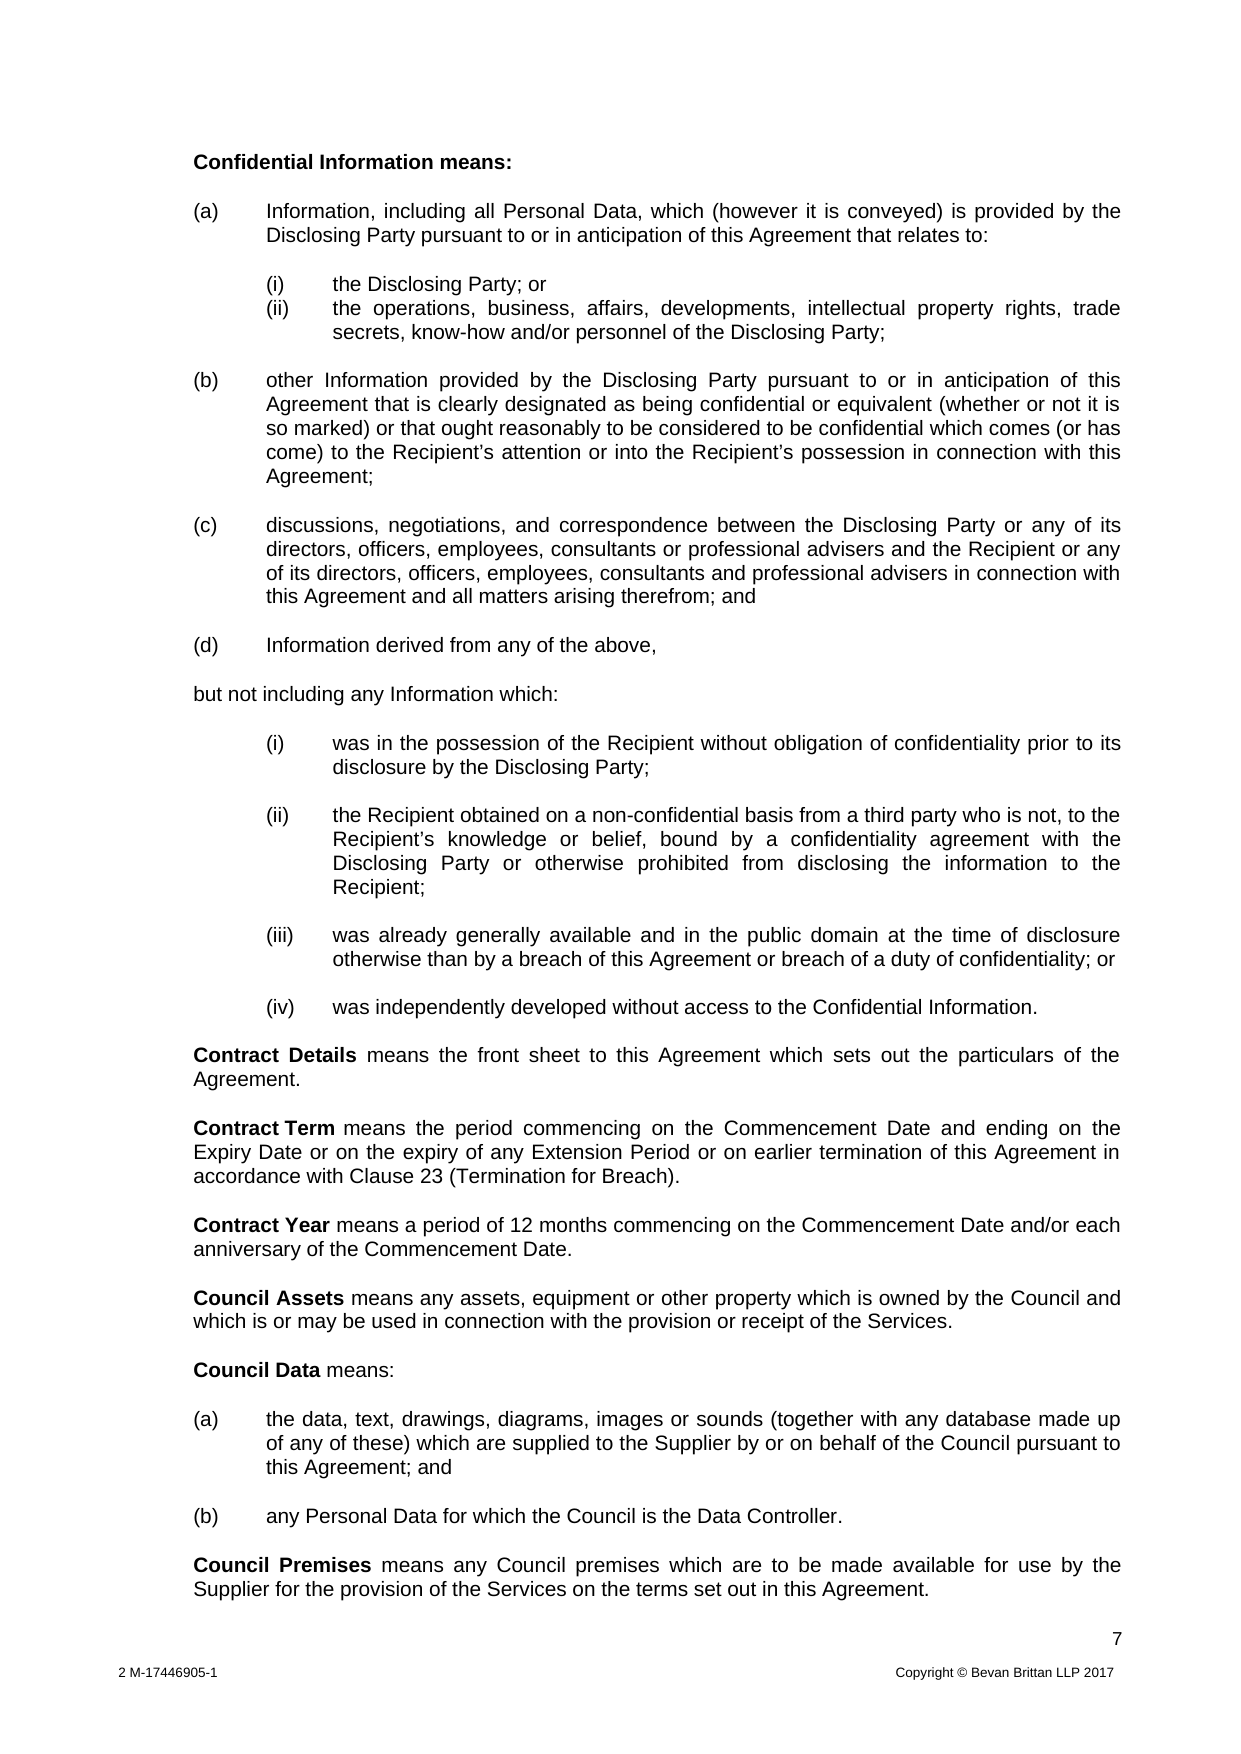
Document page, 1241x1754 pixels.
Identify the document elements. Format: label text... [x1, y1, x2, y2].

text the data, text, drawings, diagrams, images or sounds (together with any database made up of any of these) which are supplied to the Supplier by or on behalf of the Council pursuant to this Agreement; and [193, 1407, 1122, 1479]
text any Personal Data for which the Council is the Data Controller. [193, 1504, 1122, 1528]
text Contract Term means the period commencing on the Commencement Date and ending on the Expiry Date or on the expiry of any Extension Period or on earlier termination of this Agreement in accordance with Clause 23 (Termination for Breach). [118, 1116, 1122, 1187]
text other Information provided by the Disclosing Party pursuant to or in anticipation of this Agreement that is clearly designated as being confidential or equivalent (whether or not it is so marked) or that ought reasonably to be considered to be confidential which comes (or has come) to the Recipient’s attention or into the Recipient’s possession in connection with this Agreement; [193, 368, 1122, 487]
text the Recipient obtained on a non-confidential basis from a third party who is not, to the Recipient’s knowledge or belief, bound by a confidentiality agreement with the Disclosing Party or otherwise prohibited from disclosing the information to the Recipient; [266, 803, 1122, 899]
text but not including any Information which: [193, 682, 1122, 706]
text Council Premises means any Council premises which are to be made available for use by the Supplier for the provision of the Services on the terms set out in this Agreement. [118, 1553, 1122, 1601]
text Information, including all Personal Data, which (however it is conveyed) is provided by the Disclosing Party pursuant to or in anticipation of this Agreement that relates to: [193, 199, 1122, 247]
text Council Assets means any assets, equipment or other property which is owned by the Council and which is or may be used in connection with the provision or receipt of the Services. [118, 1285, 1122, 1333]
text the Disclosing Party; or [266, 272, 1122, 296]
text Contract Year means a period of 12 months commencing on the Commencement Date and/or each anniversary of the Commencement Date. [118, 1212, 1122, 1260]
text was independently developed without access to the Confidential Information. [266, 995, 1122, 1019]
text the operations, business, affairs, developments, intellectual property rights, trade secrets, know-how and/or personnel of the Disclosing Party; [266, 296, 1122, 344]
text Confidential Information means: [118, 150, 1122, 174]
text Council Data means: [118, 1358, 1122, 1382]
text discussions, negotiations, and correspondence between the Disclosing Party or any of its directors, officers, employees, consultants or professional advisers and the Recipient or any of its directors, officers, employees, consultants and professional advisers in connection with this Agreement and all matters arising therefrom; and [193, 512, 1122, 608]
text Information derived from any of the above, [193, 633, 1122, 657]
text was in the possession of the Recipient without obligation of confidentiality prior to its disclosure by the Disclosing Party; [266, 731, 1122, 779]
text was already generally available and in the public domain at the time of disclosure otherwise than by a breach of this Agreement or breach of a duty of confidentiality; or [266, 923, 1122, 971]
text Contract Details means the front sheet to this Agreement which sets out the particulars of the Agreement. [118, 1043, 1122, 1091]
